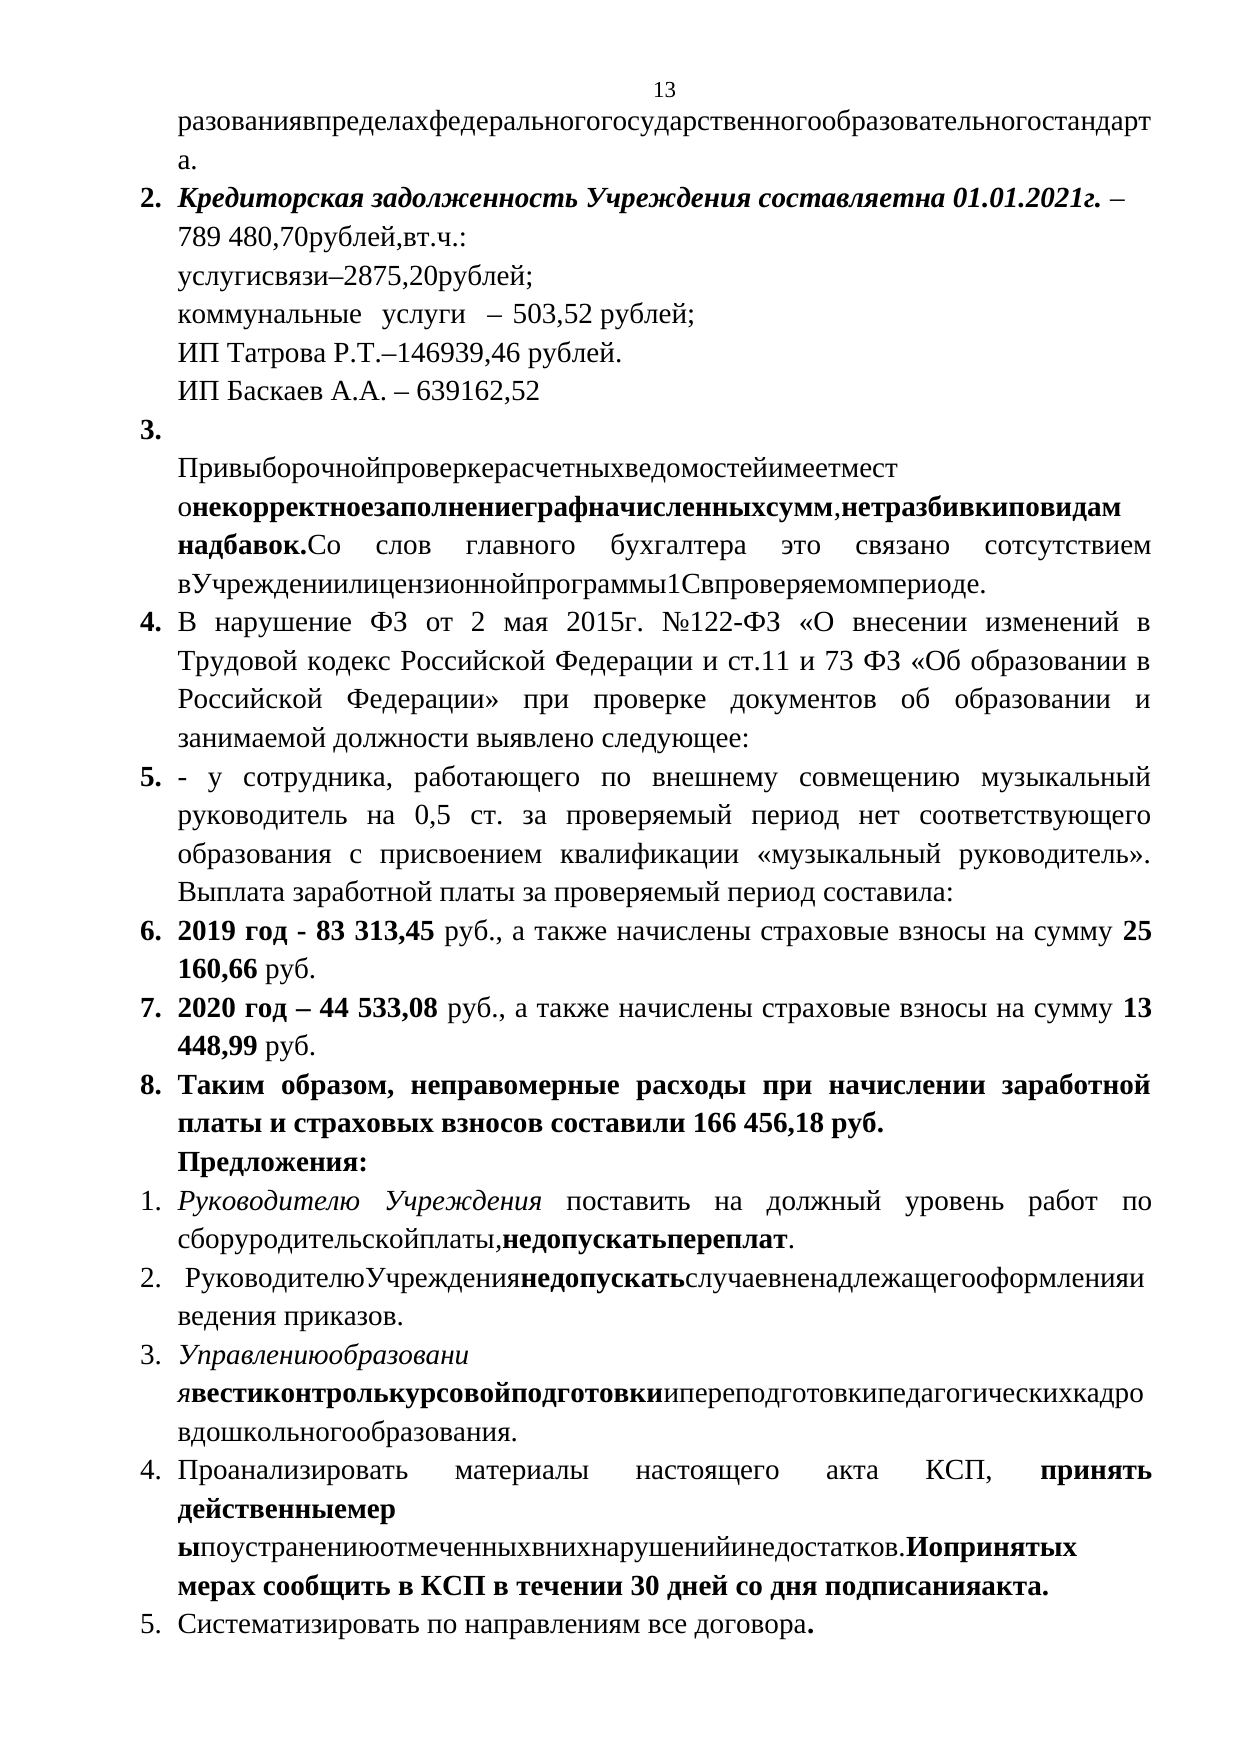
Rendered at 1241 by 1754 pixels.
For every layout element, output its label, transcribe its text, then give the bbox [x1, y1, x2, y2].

list Систематизировать по направлениям все договора. [140, 1607, 1152, 1640]
list Таким образом, неправомерные расходы при начислении заработной платы и страховых взносов составили 166 456,18 руб. [140, 1067, 1152, 1139]
list коммунальные услуги – 503,52 рублей; [177, 296, 1163, 330]
list - у сотрудника, работающего по внешнему совмещению музыкальный руководитель на 0,5 ст. за проверяемый период нет соответствующего образования с присвоением квалификации «музыкальный руководитель». Выплата заработной платы за проверяемый период составила: [140, 759, 1152, 908]
subtitle Предложения: [177, 1144, 1163, 1178]
list 2020 год – 44 533,08 руб., а также начислены страховые взносы на сумму 13 448,99 руб. [140, 990, 1152, 1062]
list Кредиторская задолженность Учреждения составляетна 01.01.2021г. –789 480,70рублей,вт.ч.: [140, 181, 1163, 253]
list Привыборочнойпроверкерасчетныхведомостейимеетместонекорректноезаполнениеграфначисленныхсумм,нетразбивкиповидам надбавок.Со слов главного бухгалтера это связано сотсутствием вУчреждениилицензионнойпрограммы1Свпроверяемомпериоде. [140, 412, 1152, 599]
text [177, 103, 1152, 176]
list услугисвязи–2875,20рублей; [177, 258, 1163, 291]
list 2019 год - 83 313,45 руб., а также начислены страховые взносы на сумму 25 160,66 руб. [140, 913, 1152, 985]
list Управлениюобразованиявестиконтролькурсовойподготовкиипереподготовкипедагогическихкадровдошкольногообразования. [140, 1337, 1152, 1447]
list ИП Татрова Р.Т.–146939,46 рублей. [177, 335, 1163, 368]
list ИП Баскаев А.А. – 639162,52 [177, 373, 1163, 407]
list В нарушение ФЗ от 2 мая 2015г. №122-ФЗ «О внесении изменений в Трудовой кодекс Российской Федерации и ст.11 и 73 ФЗ «Об образовании в Российской Федерации» при проверке документов об образовании и занимаемой должности выявлено следующее: [140, 604, 1152, 754]
list Руководителю Учреждения поставить на должный уровень работ по сборуродительскойплаты,недопускатьпереплат. [140, 1183, 1152, 1255]
list РуководителюУчреждениянедопускатьслучаевненадлежащегооформленияи ведения приказов. [140, 1260, 1152, 1332]
list Проанализировать материалы настоящего акта КСП, принять действенныемерыпоустранениюотмеченныхвнихнарушенийинедостатков.Иопринятых мерах сообщить в КСП в течении 30 дней со дня подписанияакта. [140, 1452, 1152, 1602]
